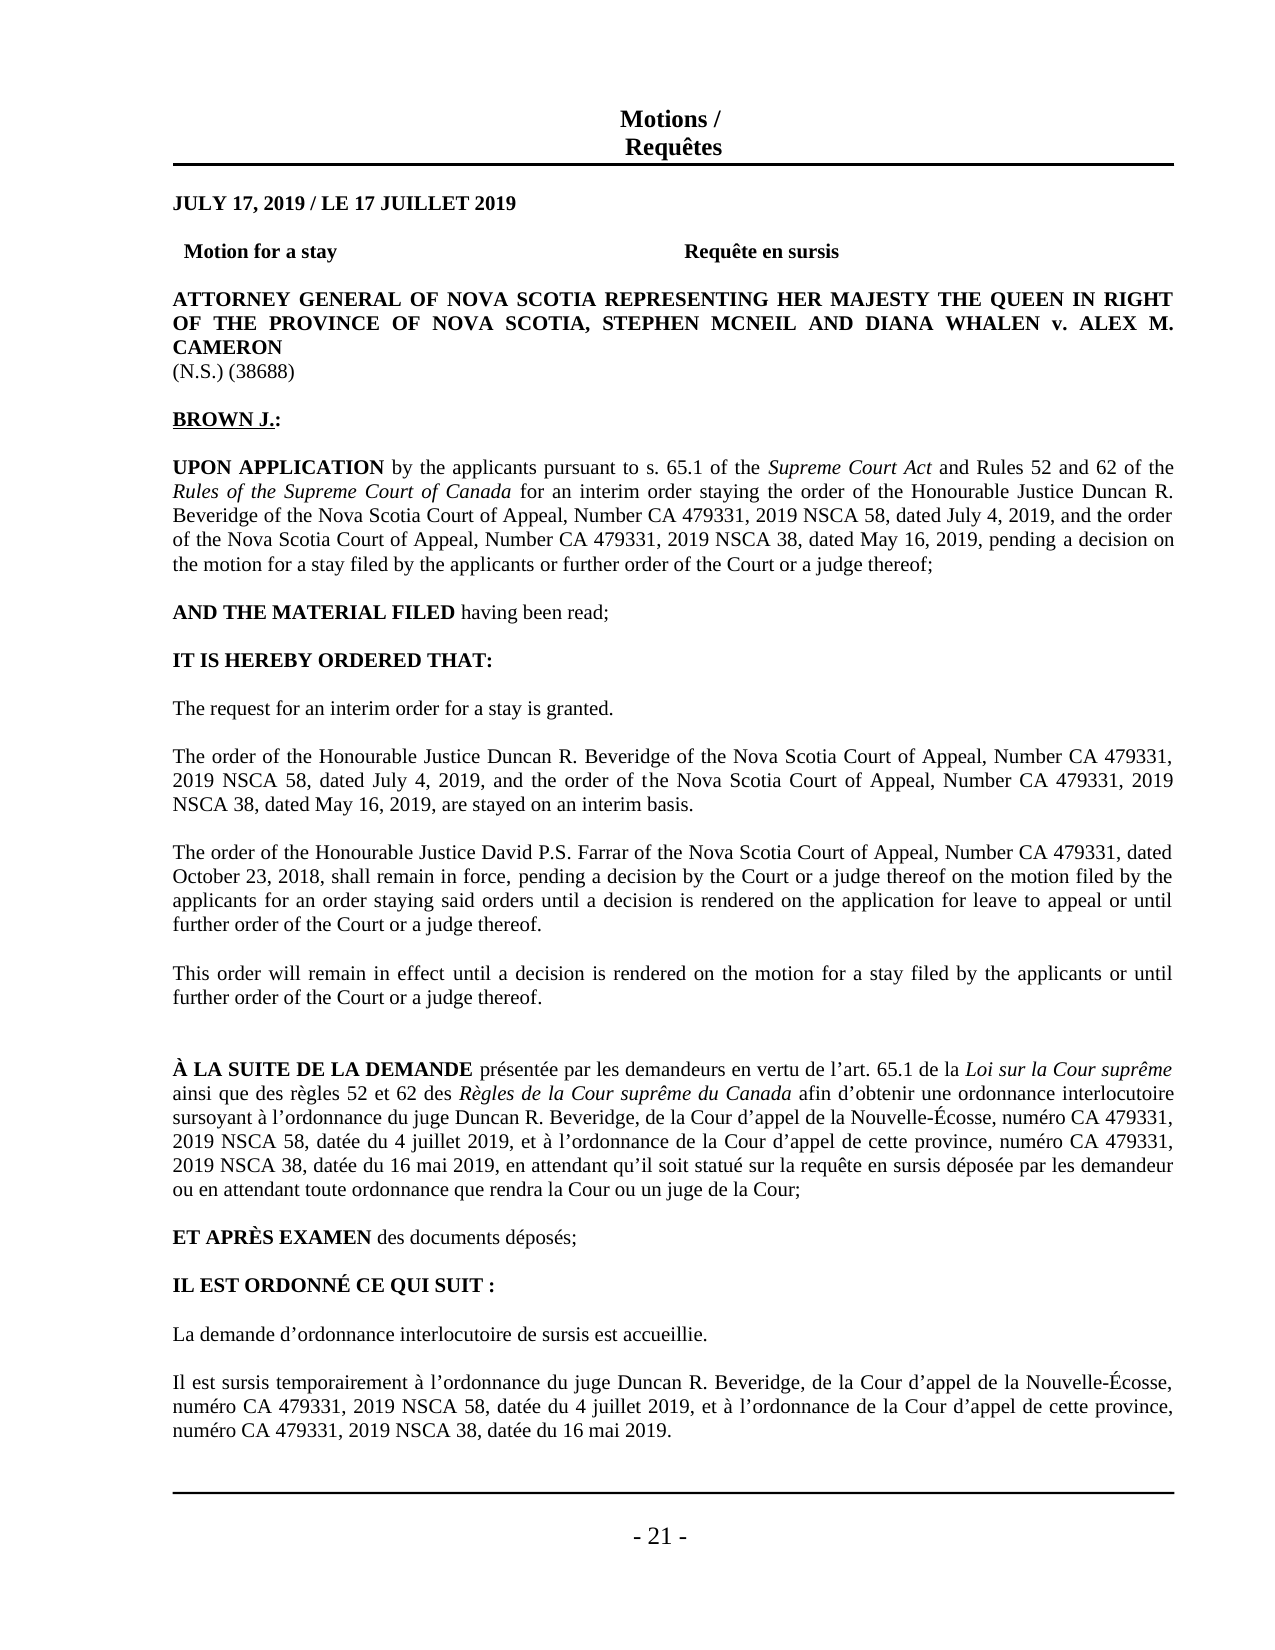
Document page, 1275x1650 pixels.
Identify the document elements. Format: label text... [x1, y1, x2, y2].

text JULY 17, 2019 / LE 17 JUILLET 2019 [172, 191, 1174, 214]
table_header Motion for a stay [173, 239, 673, 263]
text Motions / Requêtes [172, 104, 1174, 166]
text This order will remain in effect until a decision is rendered on the motion for a stay filed by the applicants or until further order of the Court or a judge thereof. [172, 961, 1174, 1009]
text The order of the Honourable Justice David P.S. Farrar of the Nova Scotia Court of Appeal, Number CA 479331, dated October 23, 2018, shall remain in force, pending a decision by the Court or a judge thereof on the motion filed by the applicants for an order staying said orders until a decision is rendered on the application for leave to appeal or until further order of the Court or a judge thereof. [172, 840, 1174, 936]
text Il est sursis temporairement à l’ordonnance du juge Duncan R. Beveridge, de la Cour d’appel de la Nouvelle-Écosse, numéro CA 479331, 2019 NSCA 58, datée du 4 juillet 2019, et à l’ordonnance de la Cour d’appel de cette province, numéro CA 479331, 2019 NSCA 38, datée du 16 mai 2019. [172, 1369, 1174, 1442]
text The request for an interim order for a stay is granted. [172, 696, 1174, 720]
text IT IS HEREBY ORDERED THAT: [172, 648, 1174, 672]
text The order of the Honourable Justice Duncan R. Beveridge of the Nova Scotia Court of Appeal, Number CA 479331, 2019 NSCA 58, dated July 4, 2019, and the order of the Nova Scotia Court of Appeal, Number CA 479331, 2019 NSCA 38, dated May 16, 2019, are stayed on an interim basis. [172, 744, 1174, 816]
text IL EST ORDONNÉ CE QUI SUIT : [172, 1273, 1174, 1297]
text UPON APPLICATION by the applicants pursuant to s. 65.1 of the Supreme Court Act and Rules 52 and 62 of the Rules of the Supreme Court of Canada for an interim order staying the order of the Honourable Justice Duncan R. Beveridge of the Nova Scotia Court of Appeal, Number CA 479331, 2019 NSCA 58, dated July 4, 2019, and the order of the Nova Scotia Court of Appeal, Number CA 479331, 2019 NSCA 38, dated May 16, 2019, pending a decision on the motion for a stay filed by the applicants or further order of the Court or a judge thereof; [172, 455, 1174, 576]
text (N.S.) (38688) [172, 359, 1174, 383]
table_header Requête en sursis [673, 239, 1173, 263]
text À LA SUITE DE LA DEMANDE présentée par les demandeurs en vertu de l’art. 65.1 de la Loi sur la Cour suprême ainsi que des règles 52 et 62 des Règles de la Cour suprême du Canada afin d’obtenir une ordonnance interlocutoire sursoyant à l’ordonnance du juge Duncan R. Beveridge, de la Cour d’appel de la Nouvelle-Écosse, numéro CA 479331, 2019 NSCA 58, datée du 4 juillet 2019, et à l’ordonnance de la Cour d’appel de cette province, numéro CA 479331, 2019 NSCA 38, datée du 16 mai 2019, en attendant qu’il soit statué sur la requête en sursis déposée par les demandeur ou en attendant toute ordonnance que rendra la Cour ou un juge de la Cour; [172, 1057, 1174, 1201]
text BROWN J.: [172, 407, 1174, 431]
text La demande d’ordonnance interlocutoire de sursis est accueillie. [172, 1321, 1174, 1346]
text ET APRÈS EXAMEN des documents déposés; [172, 1225, 1174, 1249]
text ATTORNEY GENERAL OF NOVA SCOTIA REPRESENTING HER MAJESTY THE QUEEN IN RIGHT OF THE PROVINCE OF NOVA SCOTIA, STEPHEN MCNEIL AND DIANA WHALEN v. ALEX M. CAMERON [172, 287, 1174, 359]
text AND THE MATERIAL FILED having been read; [172, 599, 1174, 624]
